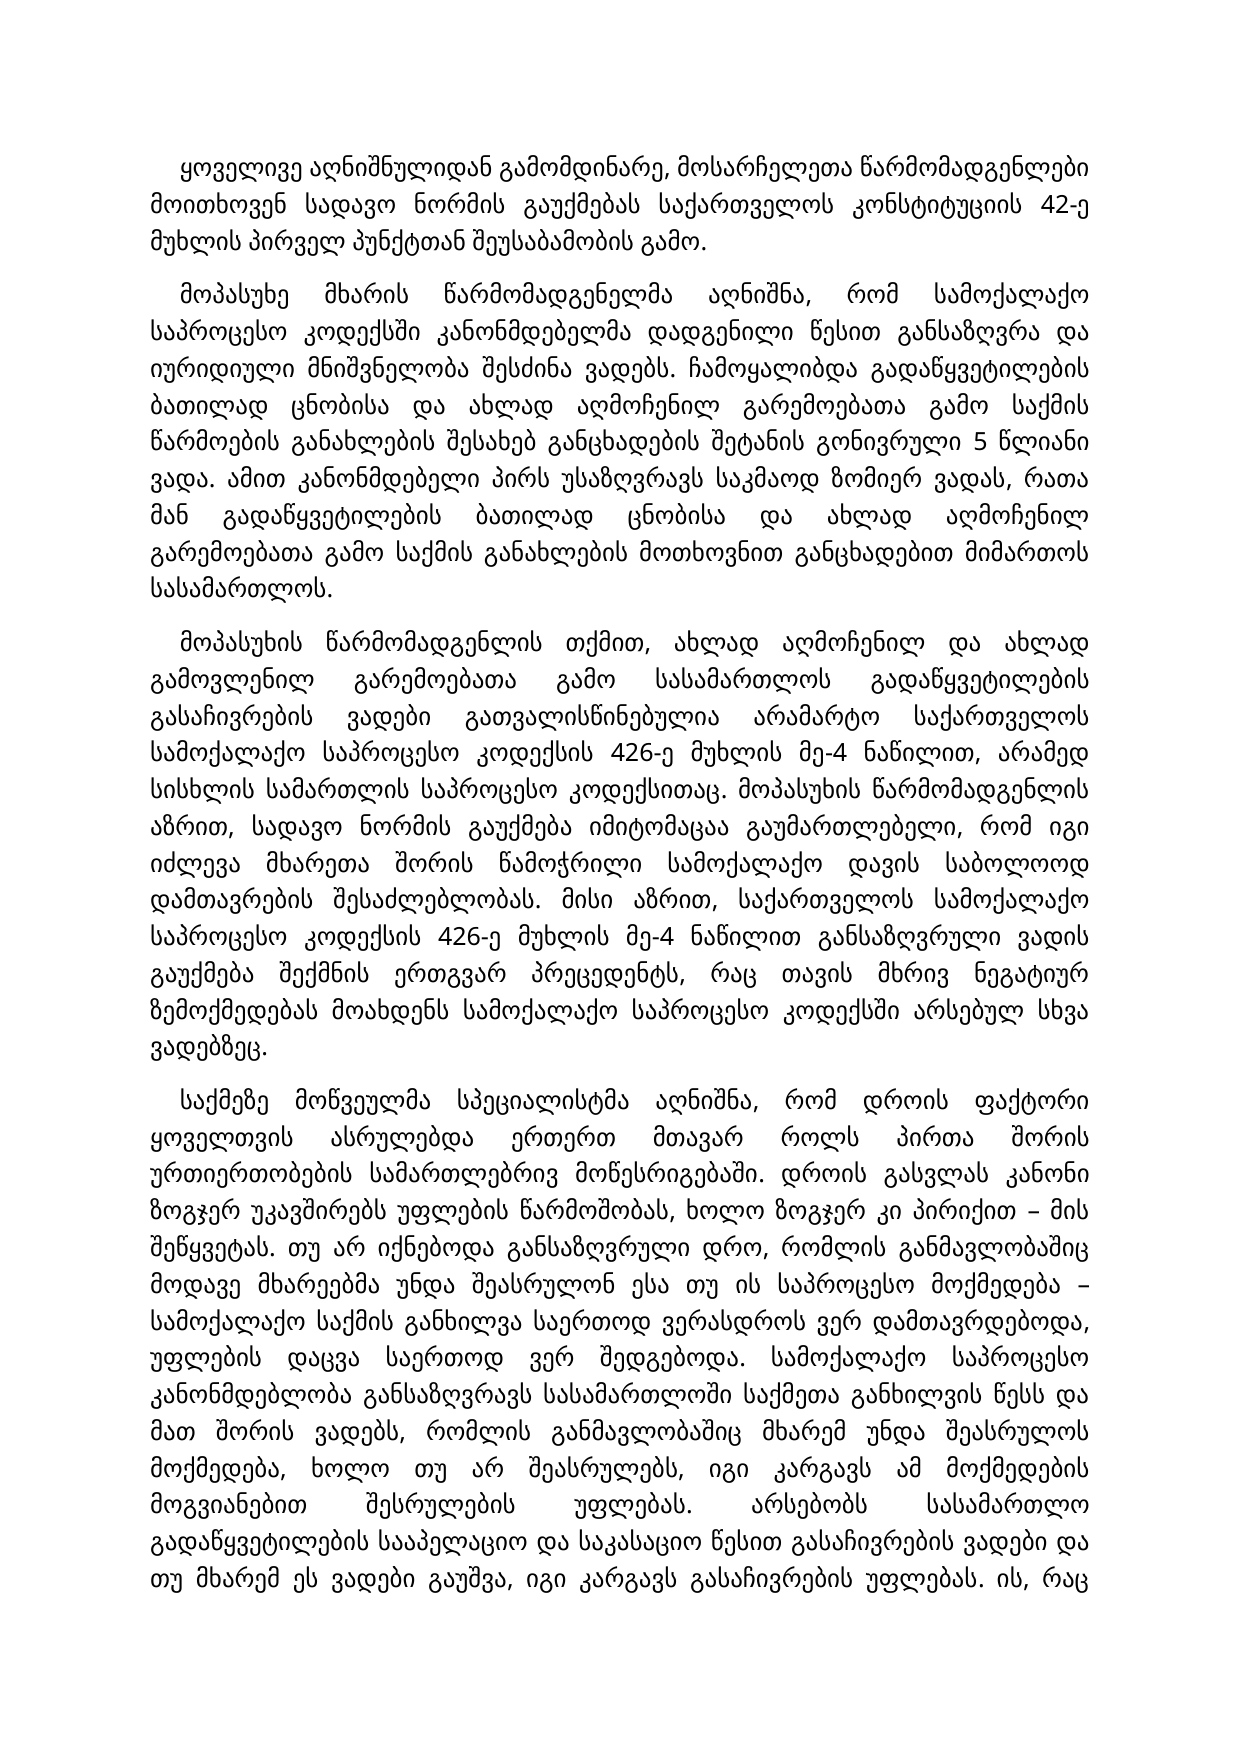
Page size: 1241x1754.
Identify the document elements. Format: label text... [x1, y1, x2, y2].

text მოპასუხის წარმომადგენლის თქმით, ახლად აღმოჩენილ და ახლად გამოვლენილ გარემოებათა გამო სასამართლოს გადაწყვეტილების გასაჩივრების ვადები გათვალისწინებულია არამარტო საქართველოს სამოქალაქო საპროცესო კოდექსის 426-ე მუხლის მე-4 ნაწილით, არამედ სისხლის სამართლის საპროცესო კოდექსითაც. მოპასუხის წარმომადგენლის აზრით, სადავო ნორმის გაუქმება იმიტომაცაა გაუმართლებელი, რომ იგი იძლევა მხარეთა შორის წამოჭრილი სამოქალაქო დავის საბოლოოდ დამთავრების შესაძლებლობას. მისი აზრით, საქართველოს სამოქალაქო საპროცესო კოდექსის 426-ე მუხლის მე-4 ნაწილით განსაზღვრული ვადის გაუქმება შექმნის ერთგვარ პრეცედენტს, რაც თავის მხრივ ნეგატიურ ზემოქმედებას მოახდენს სამოქალაქო საპროცესო კოდექსში არსებულ სხვა ვადებზეც. [150, 624, 1090, 1063]
text მოპასუხე მხარის წარმომადგენელმა აღნიშნა, რომ სამოქალაქო საპროცესო კოდექსში კანონმდებელმა დადგენილი წესით განსაზღვრა და იურიდიული მნიშვნელობა შესძინა ვადებს. ჩამოყალიბდა გადაწყვეტილების ბათილად ცნობისა და ახლად აღმოჩენილ გარემოებათა გამო საქმის წარმოების განახლების შესახებ განცხადების შეტანის გონივრული 5 წლიანი ვადა. ამით კანონმდებელი პირს უსაზღვრავს საკმაოდ ზომიერ ვადას, რათა მან გადაწყვეტილების ბათილად ცნობისა და ახლად აღმოჩენილ გარემოებათა გამო საქმის განახლების მოთხოვნით განცხადებით მიმართოს სასამართლოს. [150, 277, 1090, 605]
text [150, 1082, 1090, 1594]
text ყოველივე აღნიშნულიდან გამომდინარე, მოსარჩელეთა წარმომადგენლები მოითხოვენ სადავო ნორმის გაუქმებას საქართველოს კონსტიტუციის 42-ე მუხლის პირველ პუნქტთან შეუსაბამობის გამო. [150, 150, 1090, 258]
